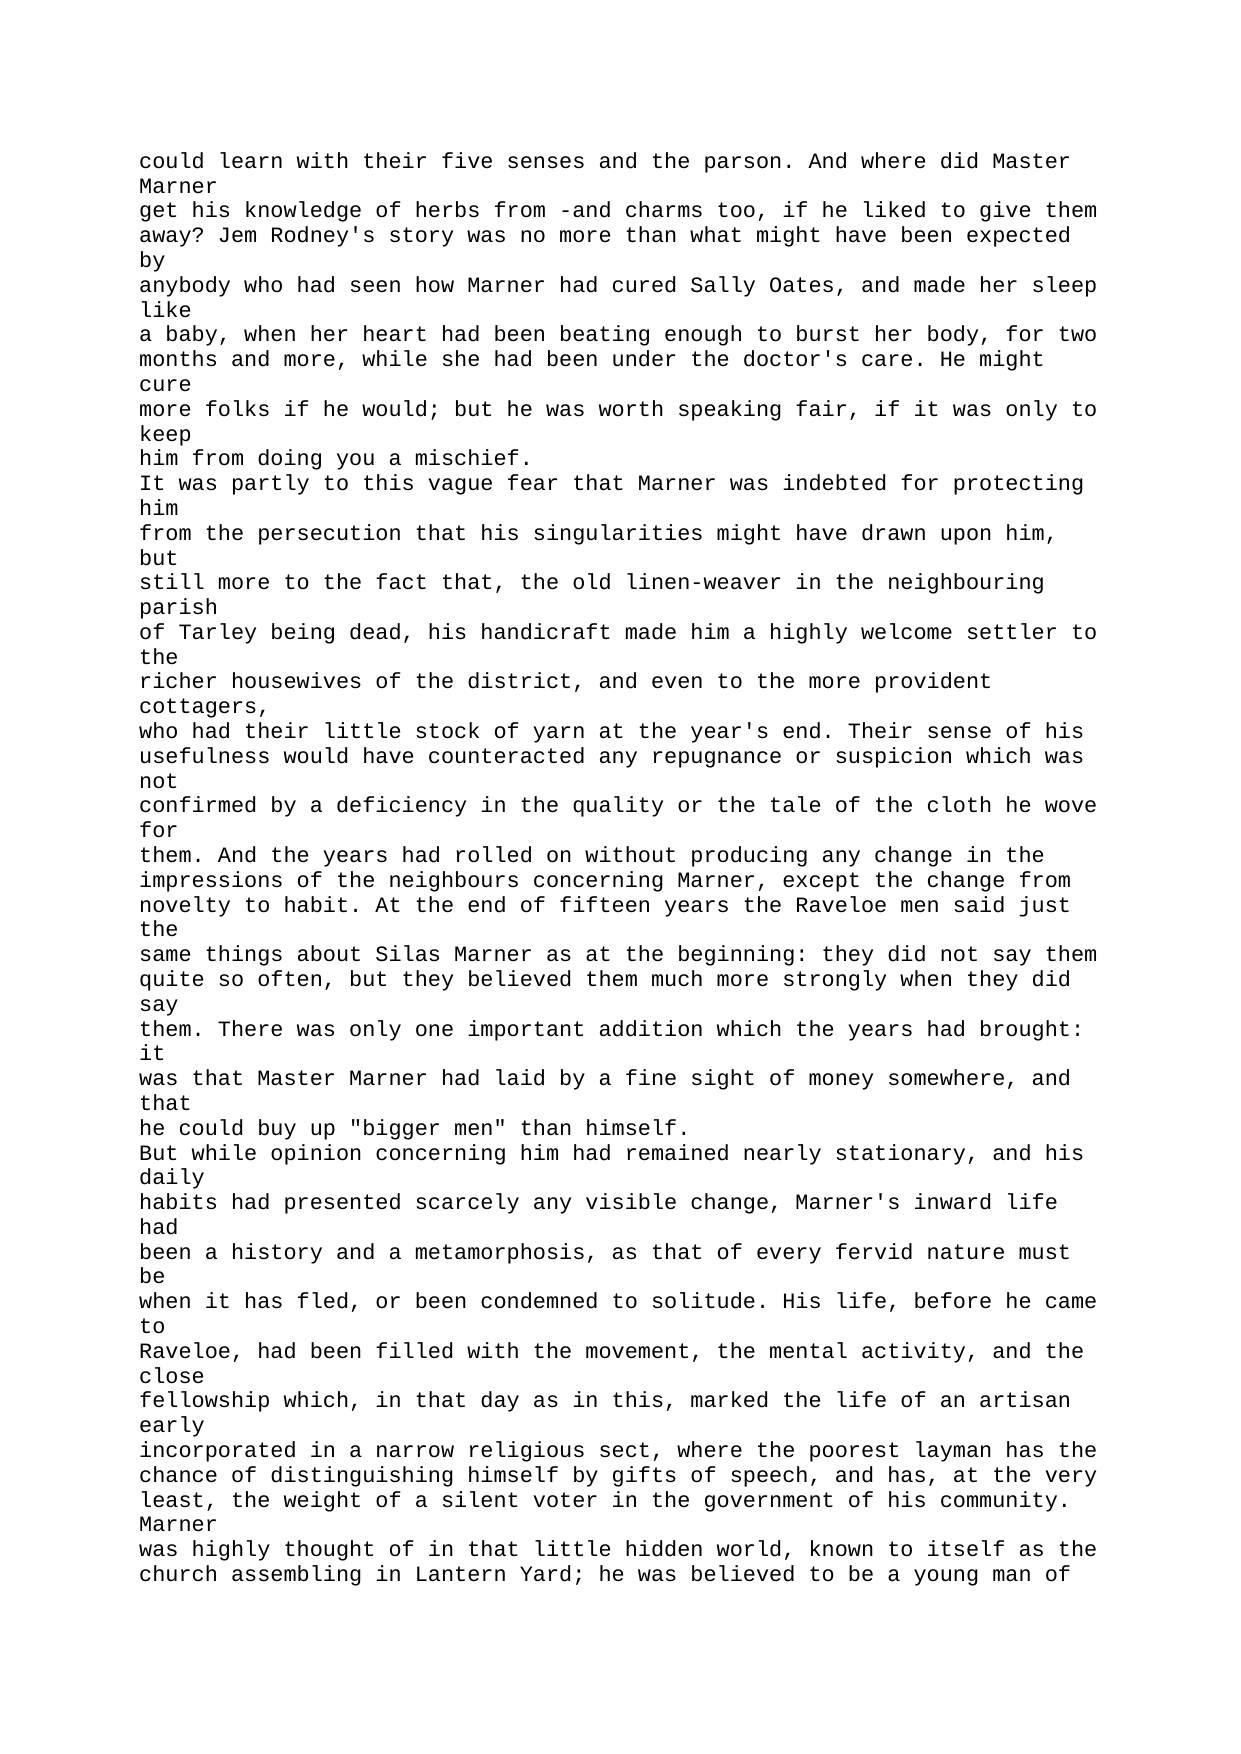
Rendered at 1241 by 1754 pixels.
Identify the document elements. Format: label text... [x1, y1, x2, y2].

text chance of distinguishing himself by gifts of speech, and has, at the very [139, 1464, 1101, 1489]
text could learn with their five senses and the parson. And where did Master Marner [139, 150, 1101, 199]
text habits had presented scarcely any visible change, Marner's inward life had [139, 1191, 1101, 1241]
text fellowship which, in that day as in this, marked the life of an artisan early [139, 1389, 1101, 1439]
text them. And the years had rolled on without producing any change in the [139, 844, 1101, 869]
text him from doing you a mischief. [139, 447, 1101, 472]
text Raveloe, had been filled with the movement, the mental activity, and the close [139, 1340, 1101, 1389]
text was highly thought of in that little hidden world, known to itself as the [139, 1538, 1101, 1563]
text months and more, while she had been under the doctor's care. He might cure [139, 348, 1101, 398]
text who had their little stock of yarn at the year's end. Their sense of his [139, 720, 1101, 745]
text away? Jem Rodney's story was no more than what might have been expected by [139, 224, 1101, 274]
text more folks if he would; but he was worth speaking fair, if it was only to keep [139, 398, 1101, 447]
text confirmed by a deficiency in the quality or the tale of the cloth he wove for [139, 794, 1101, 844]
text when it has fled, or been condemned to solitude. His life, before he came to [139, 1290, 1101, 1340]
text impressions of the neighbours concerning Marner, except the change from [139, 869, 1101, 894]
text been a history and a metamorphosis, as that of every fervid nature must be [139, 1241, 1101, 1290]
text of Tarley being dead, his handicraft made him a highly welcome settler to the [139, 621, 1101, 671]
text from the persecution that his singularities might have drawn upon him, but [139, 522, 1101, 571]
text a baby, when her heart had been beating enough to burst her body, for two [139, 323, 1101, 348]
text get his knowledge of herbs from -and charms too, if he liked to give them [139, 199, 1101, 224]
text novelty to habit. At the end of fifteen years the Raveloe men said just the [139, 894, 1101, 943]
text incorporated in a narrow religious sect, where the poorest layman has the [139, 1439, 1101, 1464]
text richer housewives of the district, and even to the more provident cottagers, [139, 671, 1101, 720]
text was that Master Marner had laid by a fine sight of money somewhere, and that [139, 1067, 1101, 1117]
text he could buy up "bigger men" than himself. [139, 1117, 1101, 1142]
text still more to the fact that, the old linen-weaver in the neighbouring parish [139, 571, 1101, 621]
text them. There was only one important addition which the years had brought: it [139, 1018, 1101, 1067]
text church assembling in Lantern Yard; he was believed to be a young man of [139, 1563, 1101, 1588]
text least, the weight of a silent voter in the government of his community. Marner [139, 1489, 1101, 1538]
text usefulness would have counteracted any repugnance or suspicion which was not [139, 745, 1101, 794]
text same things about Silas Marner as at the beginning: they did not say them [139, 943, 1101, 968]
text quite so often, but they believed them much more strongly when they did say [139, 968, 1101, 1018]
text It was partly to this vague fear that Marner was indebted for protecting him [139, 472, 1101, 522]
text anybody who had seen how Marner had cured Sally Oates, and made her sleep like [139, 274, 1101, 323]
text But while opinion concerning him had remained nearly stationary, and his daily [139, 1142, 1101, 1191]
